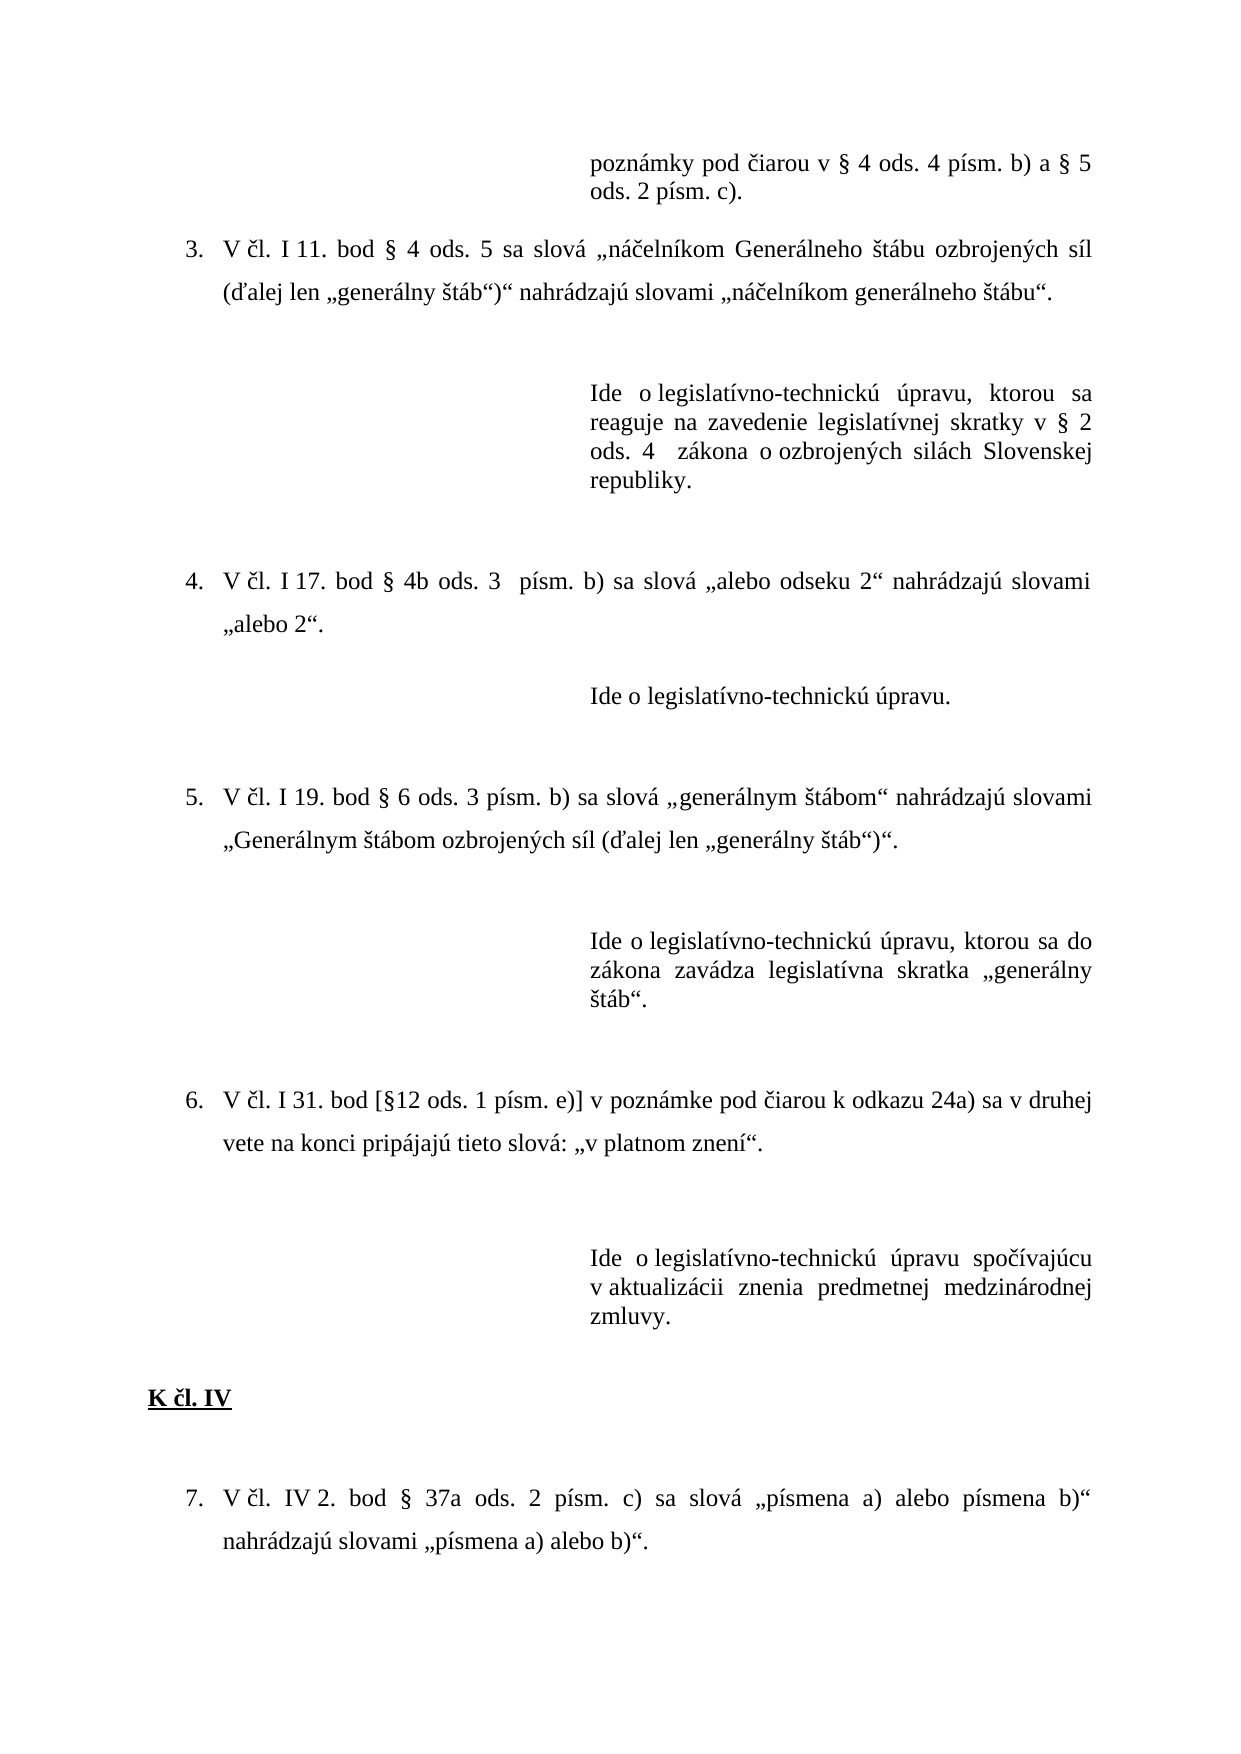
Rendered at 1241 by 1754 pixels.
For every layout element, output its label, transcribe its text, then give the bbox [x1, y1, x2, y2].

list V čl. I 31. bod [§12 ods. 1 písm. e)] v poznámke pod čiarou k odkazu 24a) sa v druhej vete na konci pripájajú tieto slová: „v platnom znení“. [185, 1085, 1093, 1157]
text K čl. IV [148, 1383, 1093, 1412]
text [590, 148, 1093, 205]
list V čl. I 17. bod § 4b ods. 3 písm. b) sa slová „alebo odseku 2“ nahrádzajú slovami „alebo 2“. [185, 566, 1093, 638]
list V čl. IV 2. bod § 37a ods. 2 písm. c) sa slová „písmena a) alebo písmena b)“ nahrádzajú slovami „písmena a) alebo b)“. [185, 1483, 1093, 1554]
text Ide o legislatívno-technickú úpravu spočívajúcu v aktualizácii znenia predmetnej medzinárodnej zmluvy. [590, 1243, 1093, 1330]
text Ide o legislatívno-technickú úpravu, ktorou sa do zákona zavádza legislatívna skratka „generálny štáb“. [590, 926, 1093, 1013]
text Ide o legislatívno-technickú úpravu, ktorou sa reaguje na zavedenie legislatívnej skratky v § 2 ods. 4 zákona o ozbrojených silách Slovenskej republiky. [590, 378, 1093, 493]
list V čl. I 11. bod § 4 ods. 5 sa slová „náčelníkom Generálneho štábu ozbrojených síl (ďalej len „generálny štáb“)“ nahrádzajú slovami „náčelníkom generálneho štábu“. [185, 234, 1093, 306]
text Ide o legislatívno-technickú úpravu. [590, 681, 1093, 710]
list V čl. I 19. bod § 6 ods. 3 písm. b) sa slová „generálnym štábom“ nahrádzajú slovami „Generálnym štábom ozbrojených síl (ďalej len „generálny štáb“)“. [185, 782, 1093, 854]
